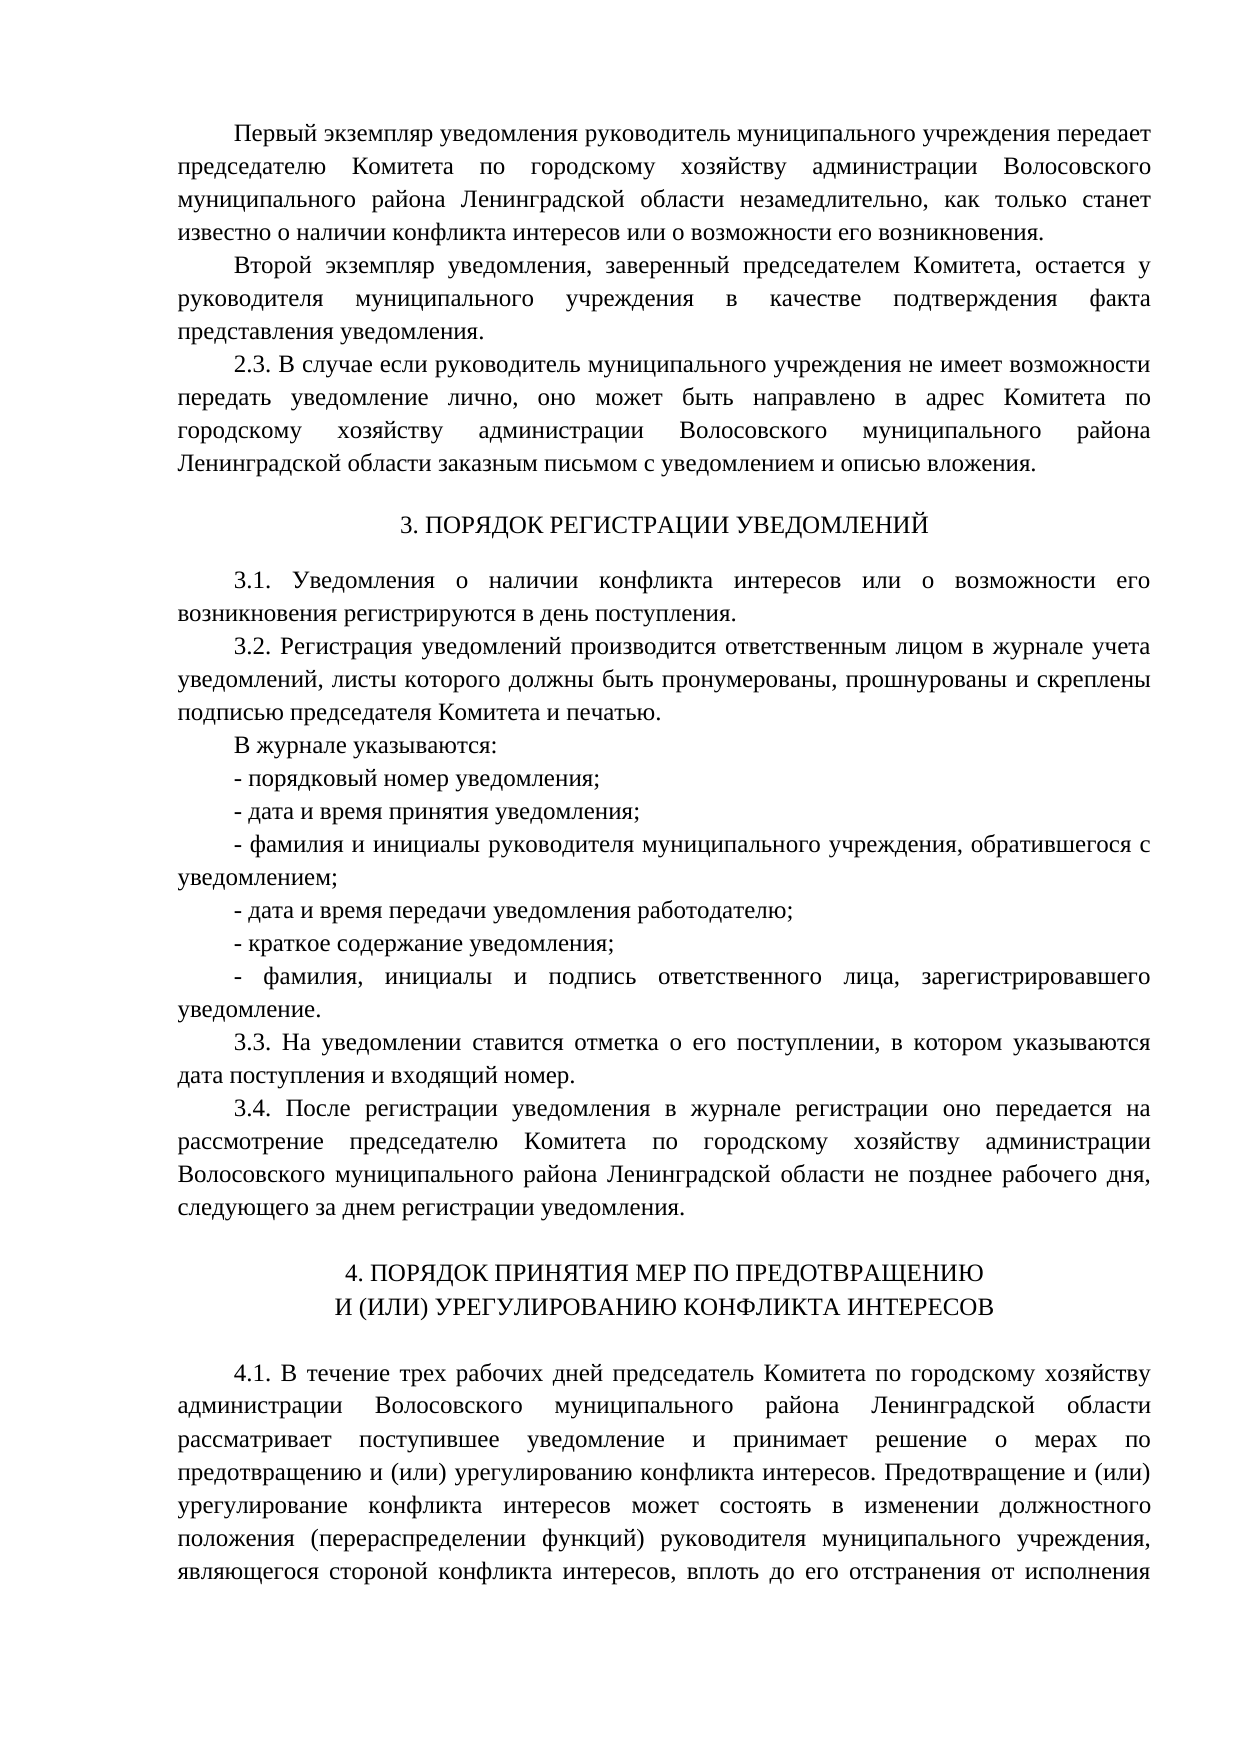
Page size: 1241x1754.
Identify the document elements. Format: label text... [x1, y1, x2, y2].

text И (ИЛИ) УРЕГУЛИРОВАНИЮ КОНФЛИКТА ИНТЕРЕСОВ [177, 1292, 1152, 1320]
text - фамилия, инициалы и подпись ответственного лица, зарегистрировавшего уведомление. [177, 961, 1152, 1023]
text Первый экземпляр уведомления руководитель муниципального учреждения передает председателю Комитета по городскому хозяйству администрации Волосовского муниципального района Ленинградской области незамедлительно, как только станет известно о наличии конфликта интересов или о возможности его возникновения. [177, 118, 1152, 246]
text 3.1. Уведомления о наличии конфликта интересов или о возможности его возникновения регистрируются в день поступления. [177, 565, 1152, 627]
text В журнале указываются: [177, 730, 1152, 759]
text - дата и время передачи уведомления работодателю; [177, 895, 1152, 924]
text - дата и время принятия уведомления; [177, 796, 1152, 825]
text 3.4. После регистрации уведомления в журнале регистрации оно передается на рассмотрение председателю Комитета по городскому хозяйству администрации Волосовского муниципального района Ленинградской области не позднее рабочего дня, следующего за днем регистрации уведомления. [177, 1093, 1152, 1221]
text 4. ПОРЯДОК ПРИНЯТИЯ МЕР ПО ПРЕДОТВРАЩЕНИЮ [177, 1258, 1152, 1287]
text 3.3. На уведомлении ставится отметка о его поступлении, в котором указываются дата поступления и входящий номер. [177, 1027, 1152, 1089]
text - порядковый номер уведомления; [177, 763, 1152, 792]
text Второй экземпляр уведомления, заверенный председателем Комитета, остается у руководителя муниципального учреждения в качестве подтверждения факта представления уведомления. [177, 250, 1152, 345]
text - краткое содержание уведомления; [177, 928, 1152, 957]
text 3. ПОРЯДОК РЕГИСТРАЦИИ УВЕДОМЛЕНИЙ [177, 510, 1152, 539]
text 2.3. В случае если руководитель муниципального учреждения не имеет возможности передать уведомление лично, оно может быть направлено в адрес Комитета по городскому хозяйству администрации Волосовского муниципального района Ленинградской области заказным письмом с уведомлением и описью вложения. [177, 349, 1152, 477]
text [177, 1358, 1152, 1584]
text 3.2. Регистрация уведомлений производится ответственным лицом в журнале учета уведомлений, листы которого должны быть пронумерованы, прошнурованы и скреплены подписью председателя Комитета и печатью. [177, 631, 1152, 726]
text - фамилия и инициалы руководителя муниципального учреждения, обратившегося с уведомлением; [177, 829, 1152, 891]
